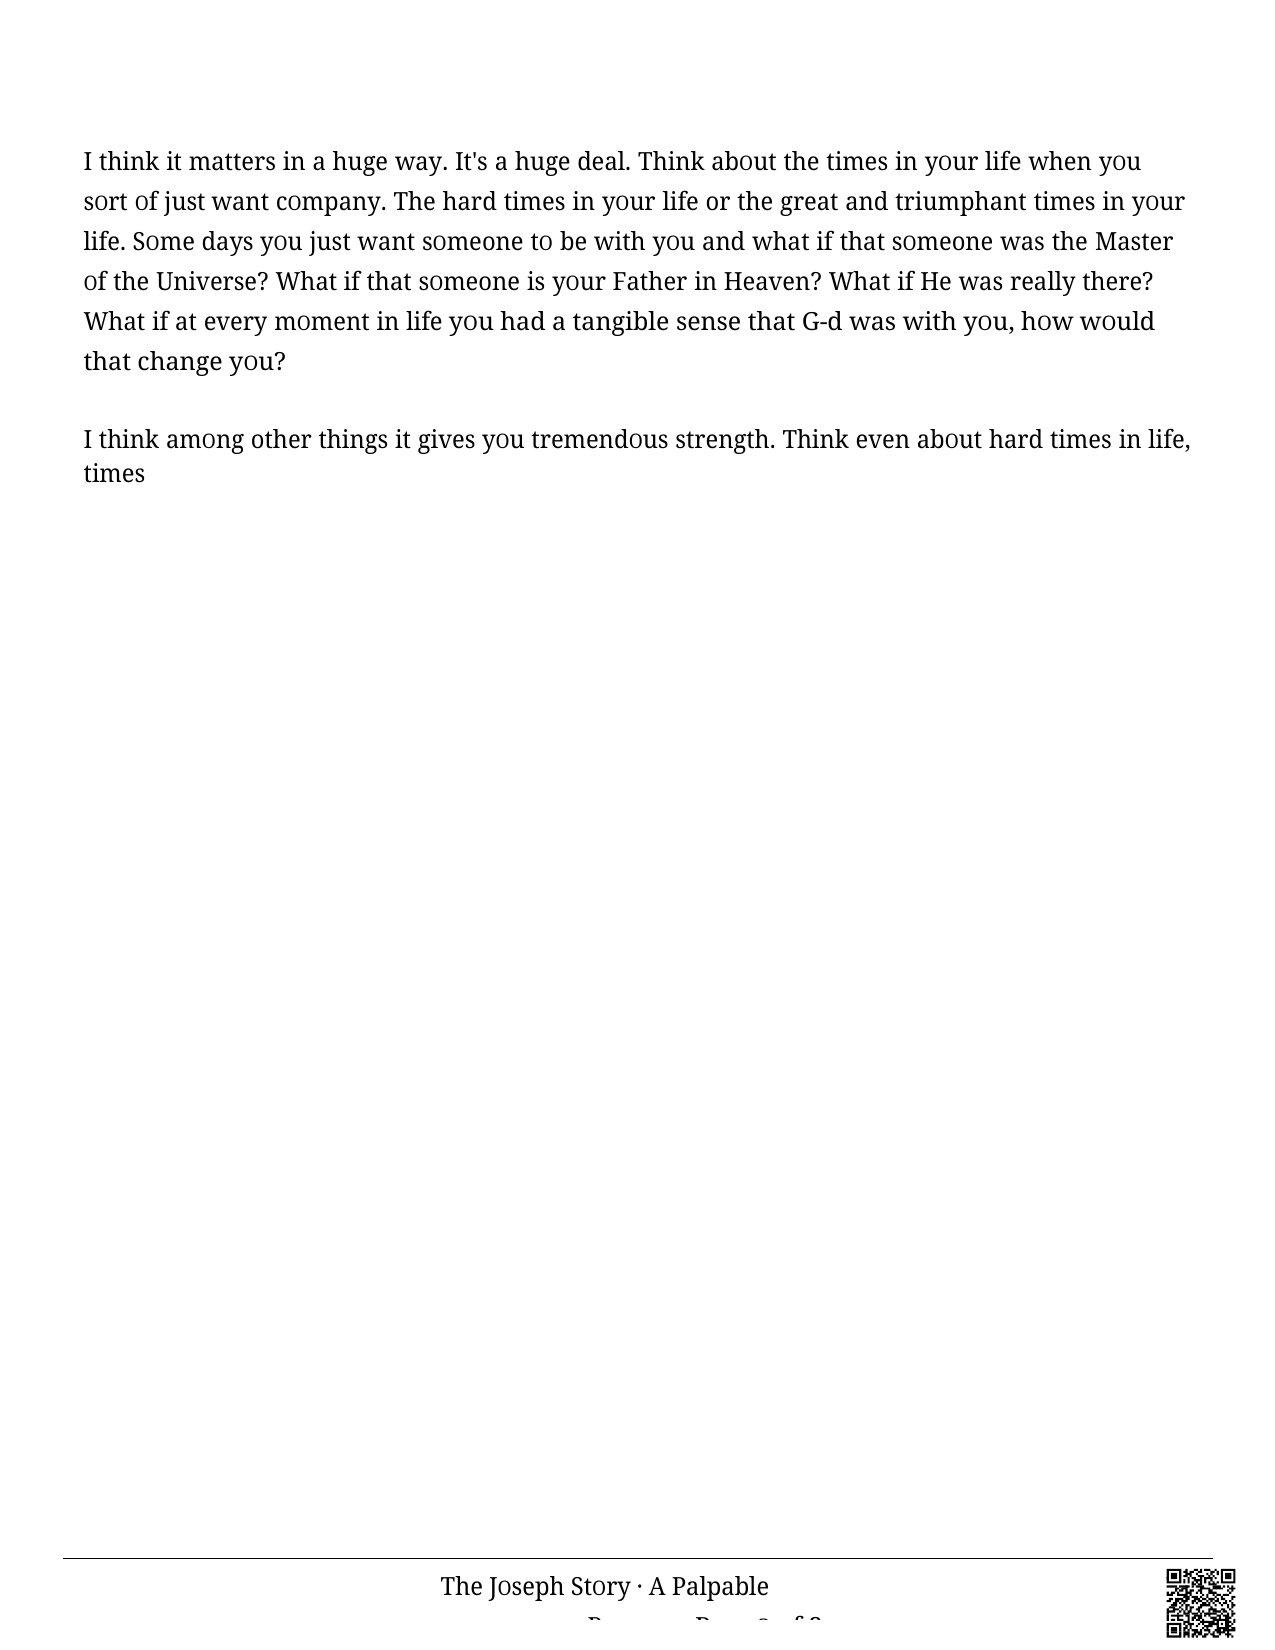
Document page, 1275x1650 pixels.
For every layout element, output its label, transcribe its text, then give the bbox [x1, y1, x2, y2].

text I think it matters in a huge way. It's a huge deal. Think about the times in your life when you sort of just want company. The hard times in your life or the great and triumphant times in your life. Some days you just want someone to be with you and what if that someone was the Master of the Universe? What if that someone is your Father in Heaven? What if He was really there? What if at every moment in life you had a tangible sense that G-d was with you, how would that change you? [83, 143, 1187, 378]
text I think among other things it gives you tremendous strength. Think even about hard times in life, times [83, 421, 1202, 489]
